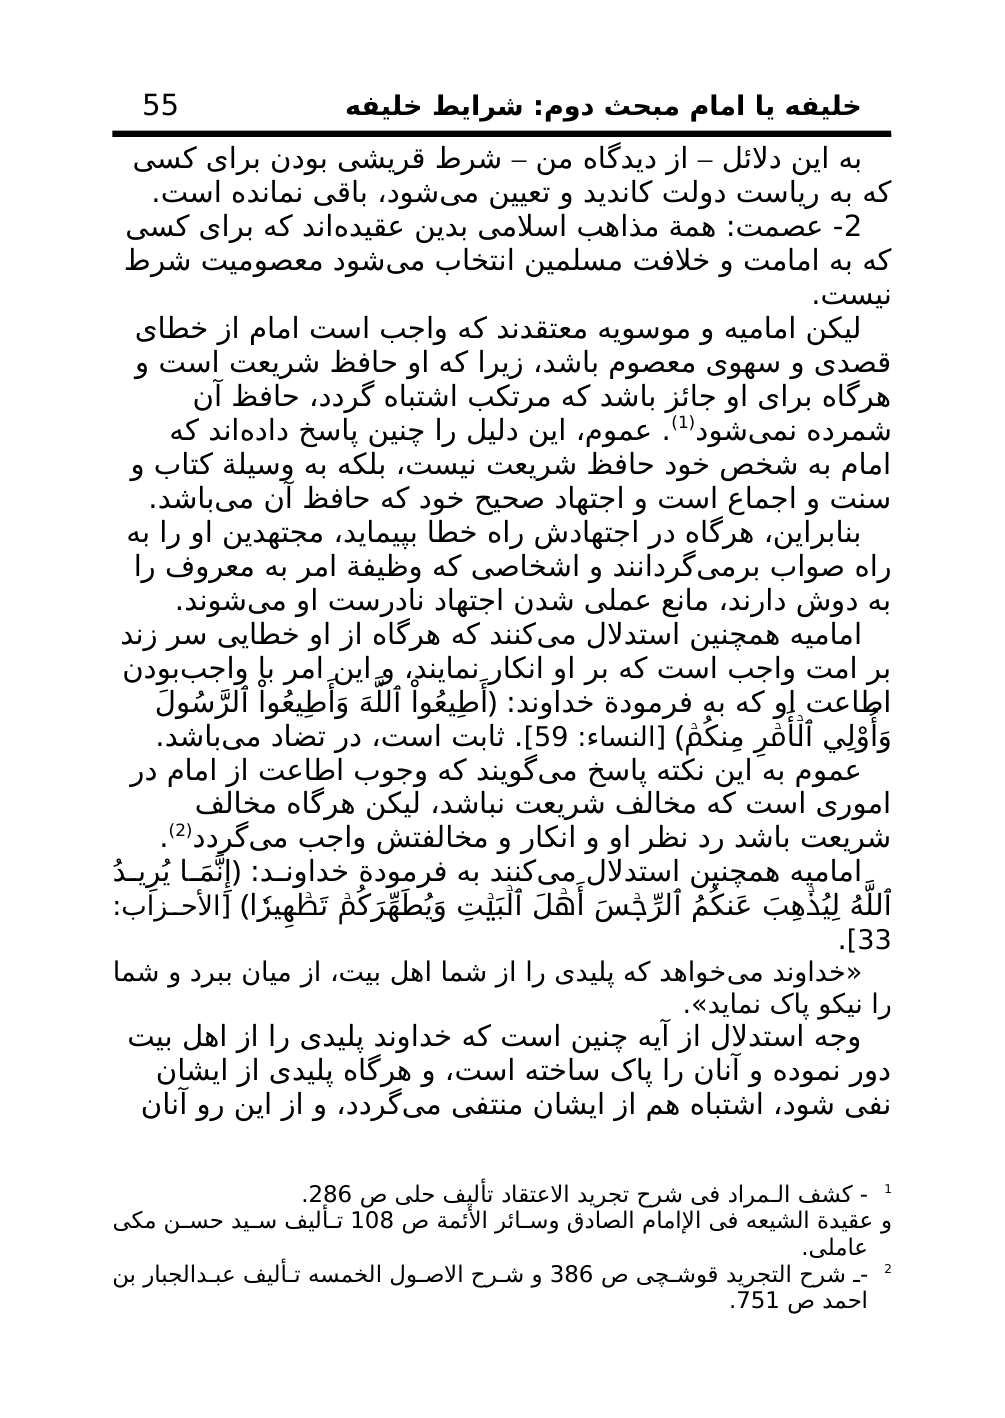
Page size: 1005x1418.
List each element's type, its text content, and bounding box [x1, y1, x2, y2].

text 2- عصمت: همة مذاهب اسلامی بدین عقیده‌اند که برای کسی که به امامت و خلافت مسلمین انتخاب می‌شود معصومیت شرط نیست. [112, 209, 892, 311]
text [112, 1020, 892, 1122]
text امامیه همچنین استدلال می‌کنند که هرگاه از او خطایی سر زند بر امت واجب است که بر او انکار نمایند، و این امر با واجب‌بودن اطاعت او که به فرمودة خداوند: ﴿أَطِيعُواْ ٱللَّهَ وَأَطِيعُواْ ٱلرَّسُولَ وَأُوْلِي ٱلۡأَمۡرِ مِنكُمۡ﴾ [النساء: 59]. ثابت است، در تضاد می‌باشد. [112, 617, 892, 753]
text لیکن امامیه و موسویه معتقدند که واجب است امام از خطای قصدی و سهوی معصوم باشد، زیرا که او حافظ شریعت است و هرگاه برای او جائز باشد که مرتکب اشتباه گردد، حافظ آن شمرده نمی‌شود(). عموم، این دلیل را چنین پاسخ داده‌اند که امام به شخص خود حافظ شریعت نیست، بلکه به وسیلة کتاب و سنت و اجماع است و اجتهاد صحیح خود که حافظ آن می‌باشد. [112, 311, 892, 515]
text امامیه همچنین استدلال می‌کنند به فرمودة خداوند: ﴿إِنَّمَا يُرِيدُ ٱللَّهُ لِيُذۡهِبَ عَنكُمُ ٱلرِّجۡسَ أَهۡلَ ٱلۡبَيۡتِ وَيُطَهِّرَكُمۡ تَطۡهِيرٗا﴾ [الأحزاب: 33]. [112, 855, 892, 957]
text بنابراین، هرگاه در اجتهادش راه خطا بپیماید، مجتهدین او را به راه صواب برمی‌گردانند و اشخاصی که وظیفة امر به معروف را به دوش دارند، مانع عملی شدن اجتهاد نادرست او می‌شوند. [112, 515, 892, 617]
text «خداوند می‌خواهد که پلیدی را از شما اهل بیت، از میان ببرد و شما را نیکو پاک نماید». [112, 957, 892, 1020]
text به این دلائل – از دیدگاه من – شرط قریشی بودن برای کسی که به ریاست دولت کاندید و تعیین می‌شود، باقی نمانده است. [112, 141, 892, 209]
text عموم به این نکته پاسخ می‌گویند که وجوب اطاعت از امام در اموری است که مخالف شریعت نباشد، لیکن هرگاه مخالف شریعت باشد رد نظر او و انکار و مخالفتش واجب می‌گردد(). [112, 753, 892, 855]
